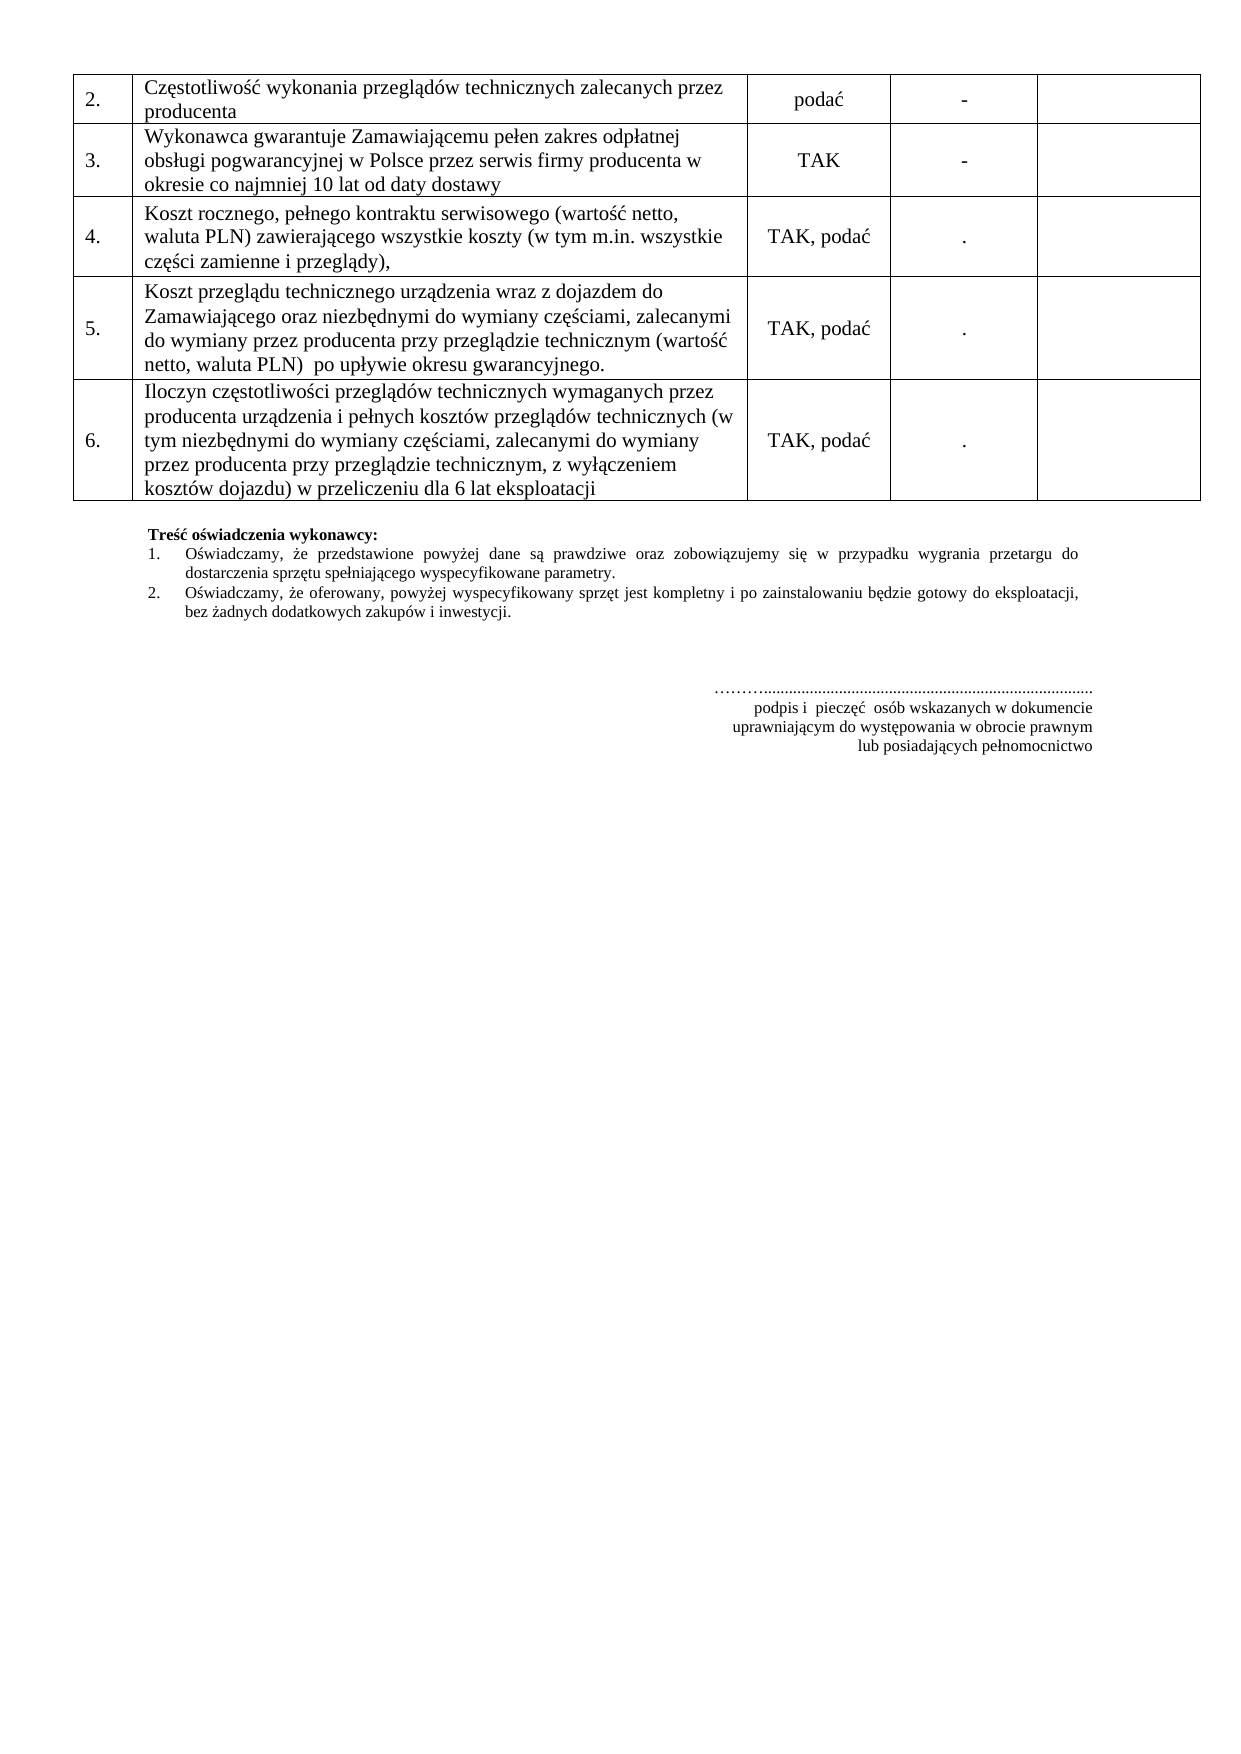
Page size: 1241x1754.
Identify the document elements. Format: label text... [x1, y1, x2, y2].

table_cell Częstotliwość wykonania przeglądów technicznych zalecanych przez producenta [133, 75, 747, 123]
text uprawniającym do występowania w obrocie prawnym [148, 717, 1093, 736]
table_cell Iloczyn częstotliwości przeglądów technicznych wymaganych przez producenta urządzenia i pełnych kosztów przeglądów technicznych (w tym niezbędnymi do wymiany częściami, zalecanymi do wymiany przez producenta przy przeglądzie technicznym, z wyłączeniem kosztów dojazdu) w przeliczeniu dla 6 lat eksploatacji [133, 380, 747, 500]
table_cell . [891, 277, 1037, 378]
list Oświadczamy, że przedstawione powyżej dane są prawdziwe oraz zobowiązujemy się w przypadku wygrania przetargu do dostarczenia sprzętu spełniającego wyspecyfikowane parametry. [148, 544, 1080, 582]
table_cell - [891, 124, 1037, 196]
text ………............................................................................... [185, 678, 1093, 697]
table_cell Wykonawca gwarantuje Zamawiającemu pełen zakres odpłatnej obsługi pogwarancyjnej w Polsce przez serwis firmy producenta w okresie co najmniej 10 lat od daty dostawy [133, 124, 747, 196]
table_cell podać [748, 75, 890, 123]
table_cell . [891, 380, 1037, 500]
table_cell [1038, 75, 1200, 123]
table_cell Koszt rocznego, pełnego kontraktu serwisowego (wartość netto, waluta PLN) zawierającego wszystkie koszty (w tym m.in. wszystkie części zamienne i przeglądy), [133, 197, 747, 276]
table_cell - [891, 75, 1037, 123]
table_cell [1038, 380, 1200, 500]
table_cell TAK, podać [748, 380, 890, 500]
table_cell . [891, 197, 1037, 276]
table_cell [74, 197, 132, 276]
table_cell [74, 124, 132, 196]
table_cell [74, 277, 132, 378]
table_cell [74, 75, 132, 123]
table_cell [1038, 124, 1200, 196]
table_cell TAK, podać [748, 197, 890, 276]
list Oświadczamy, że oferowany, powyżej wyspecyfikowany sprzęt jest kompletny i po zainstalowaniu będzie gotowy do eksploatacji, bez żadnych dodatkowych zakupów i inwestycji. [148, 582, 1080, 621]
table_cell TAK [748, 124, 890, 196]
table_cell [1038, 277, 1200, 378]
text lub posiadających pełnomocnictwo [148, 736, 1093, 755]
table_cell [1038, 197, 1200, 276]
table_cell Koszt przeglądu technicznego urządzenia wraz z dojazdem do Zamawiającego oraz niezbędnymi do wymiany częściami, zalecanymi do wymiany przez producenta przy przeglądzie technicznym (wartość netto, waluta PLN) po upływie okresu gwarancyjnego. [133, 277, 747, 378]
table_cell TAK, podać [748, 277, 890, 378]
table_cell [74, 380, 132, 500]
text podpis i pieczęć osób wskazanych w dokumencie [679, 697, 1093, 717]
text Treść oświadczenia wykonawcy: [148, 525, 1166, 544]
